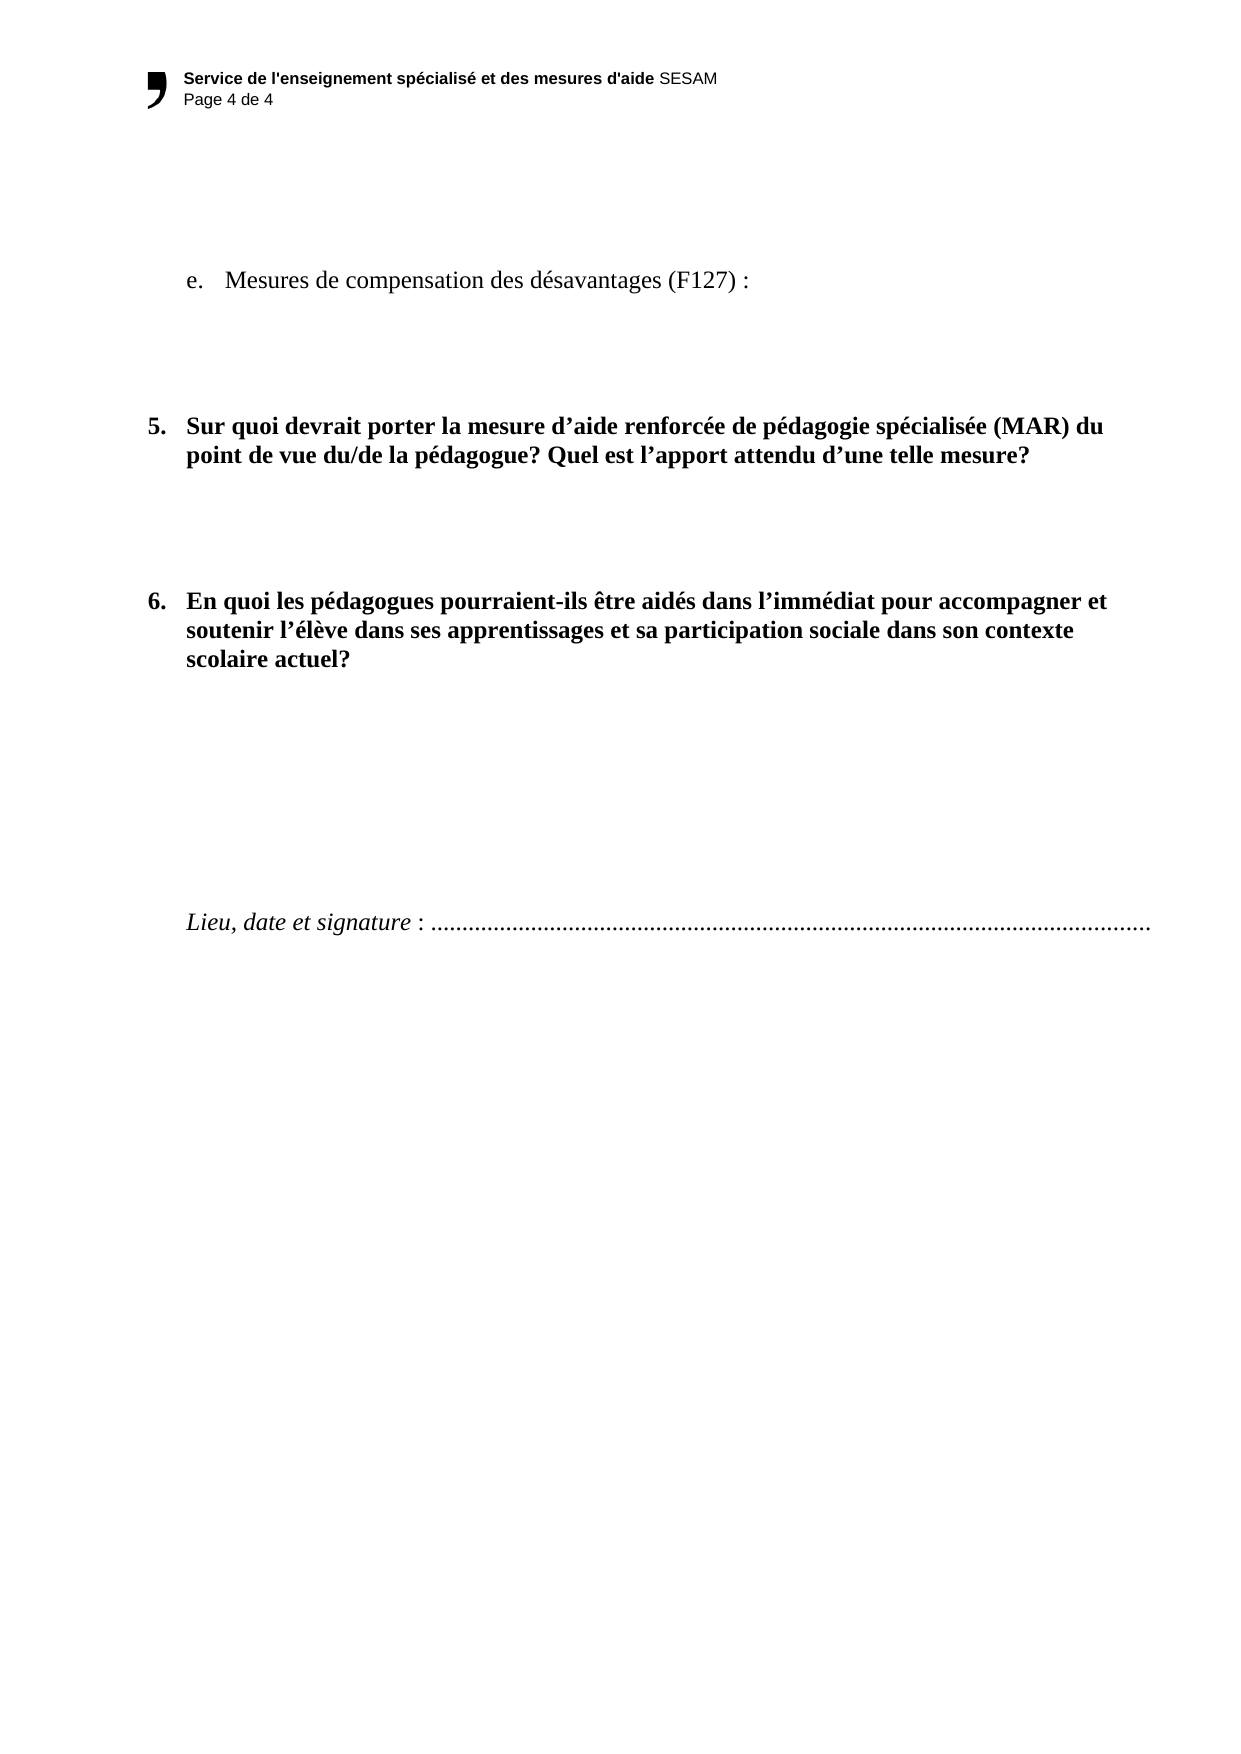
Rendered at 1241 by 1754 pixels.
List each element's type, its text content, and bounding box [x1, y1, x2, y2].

picture [147, 72, 167, 109]
list Lieu, date et signature : [186, 907, 1152, 936]
text Mesures de compensation des désavantages (F127) : [186, 265, 1152, 294]
text En quoi les pédagogues pourraient-ils être aidés dans l’immédiat pour accompagner et soutenir l’élève dans ses apprentissages et sa participation sociale dans son contexte scolaire actuel? [148, 586, 1152, 673]
text Sur quoi devrait porter la mesure d’aide renforcée de pédagogie spécialisée (MAR) du point de vue du/de la pédagogue? Quel est l’apport attendu d’une telle mesure? [148, 411, 1152, 469]
